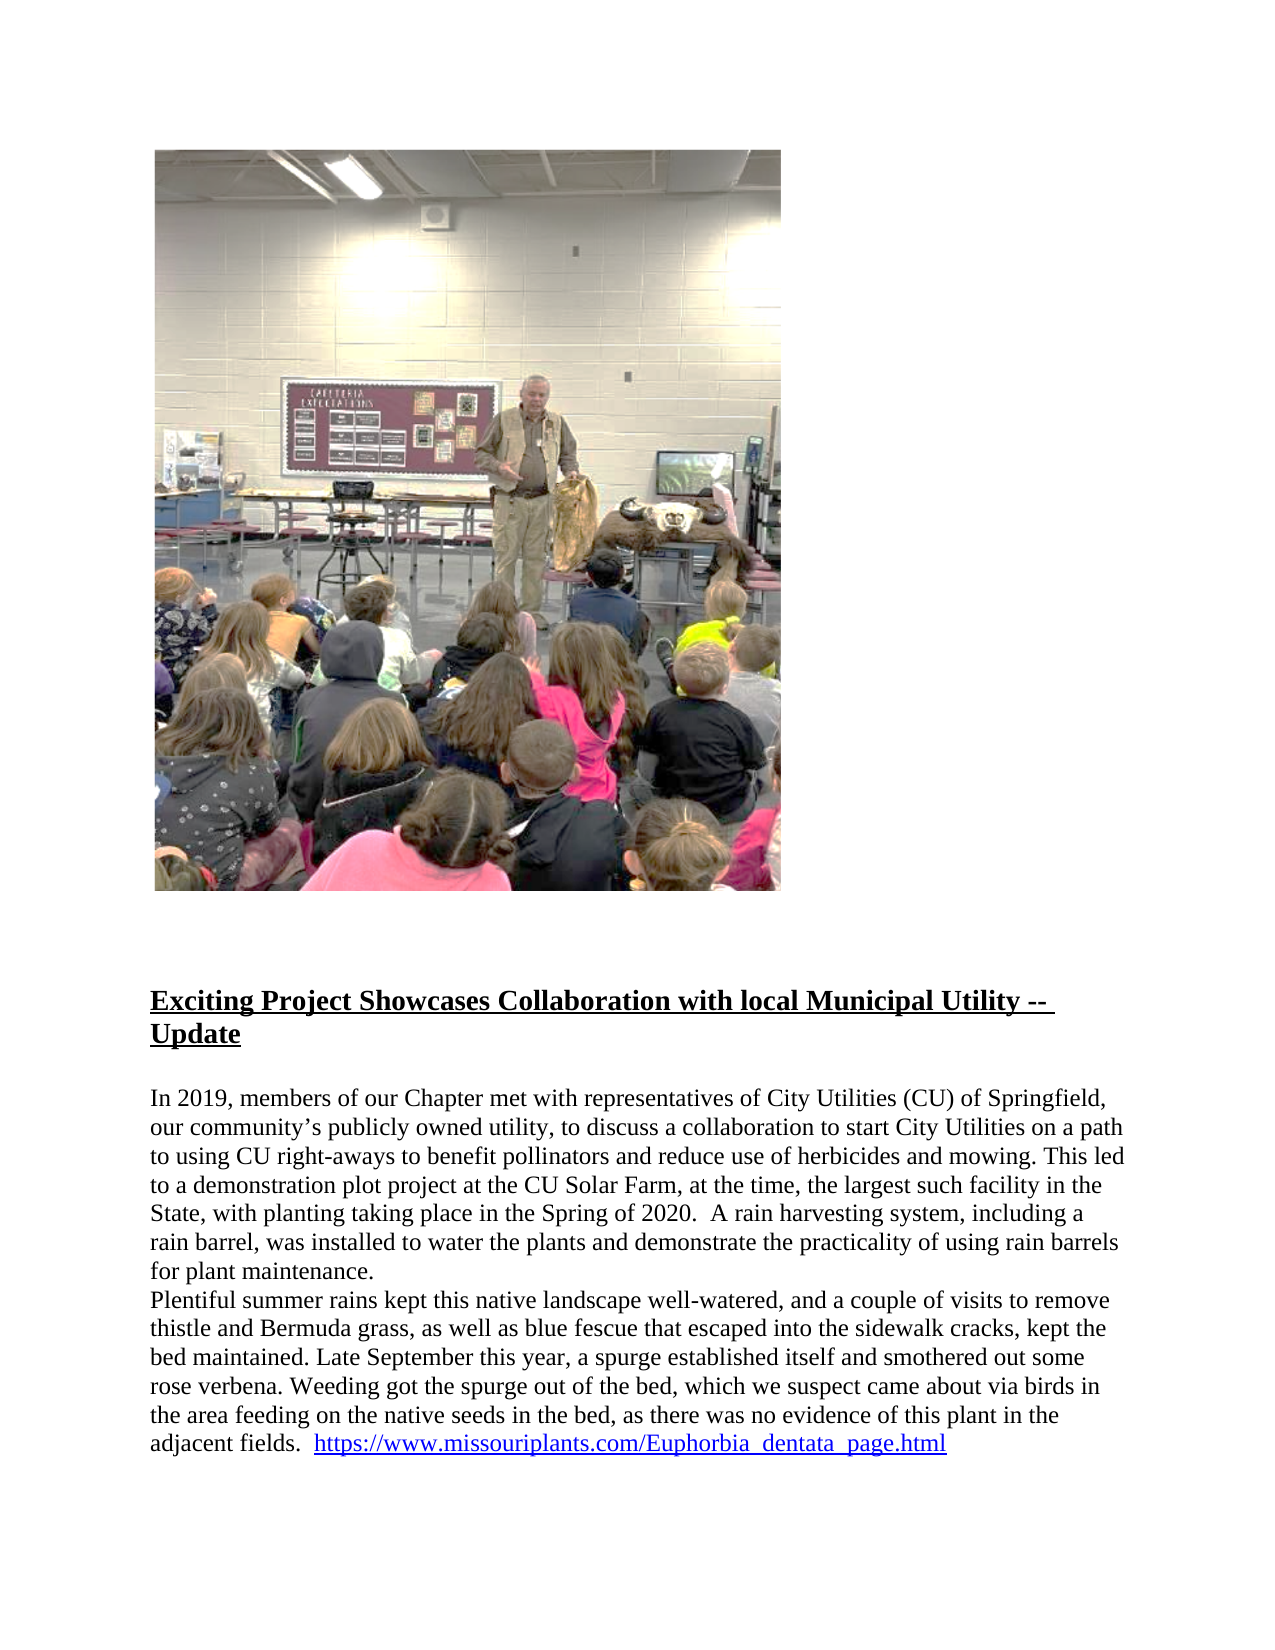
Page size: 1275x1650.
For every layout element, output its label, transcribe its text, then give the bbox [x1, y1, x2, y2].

text Exciting Project Showcases Collaboration with local Municipal Utility -- Update [150, 983, 1125, 1050]
picture [155, 150, 780, 891]
text In 2019, members of our Chapter met with representatives of City Utilities (CU) of Springfield, our community’s publicly owned utility, to discuss a collaboration to start City Utilities on a path to using CU right-aways to benefit pollinators and reduce use of herbicides and mowing. This led to a demonstration plot project at the CU Solar Farm, at the time, the largest such facility in the State, with planting taking place in the Spring of 2020. A rain harvesting system, including a rain barrel, was installed to water the plants and demonstrate the practicality of using rain barrels for plant maintenance. [150, 1083, 1125, 1285]
text Plentiful summer rains kept this native landscape well-watered, and a couple of visits to remove thistle and Bermuda grass, as well as blue fescue that escaped into the sidewalk cracks, kept the bed maintained. Late September this year, a spurge established itself and smothered out some rose verbena. Weeding got the spurge out of the bed, which we suspect came about via birds in the area feeding on the native seeds in the bed, as there was no evidence of this plant in the adjacent fields. https://www.missouriplants.com/Euphorbia_dentata_page.html [150, 1285, 1125, 1457]
